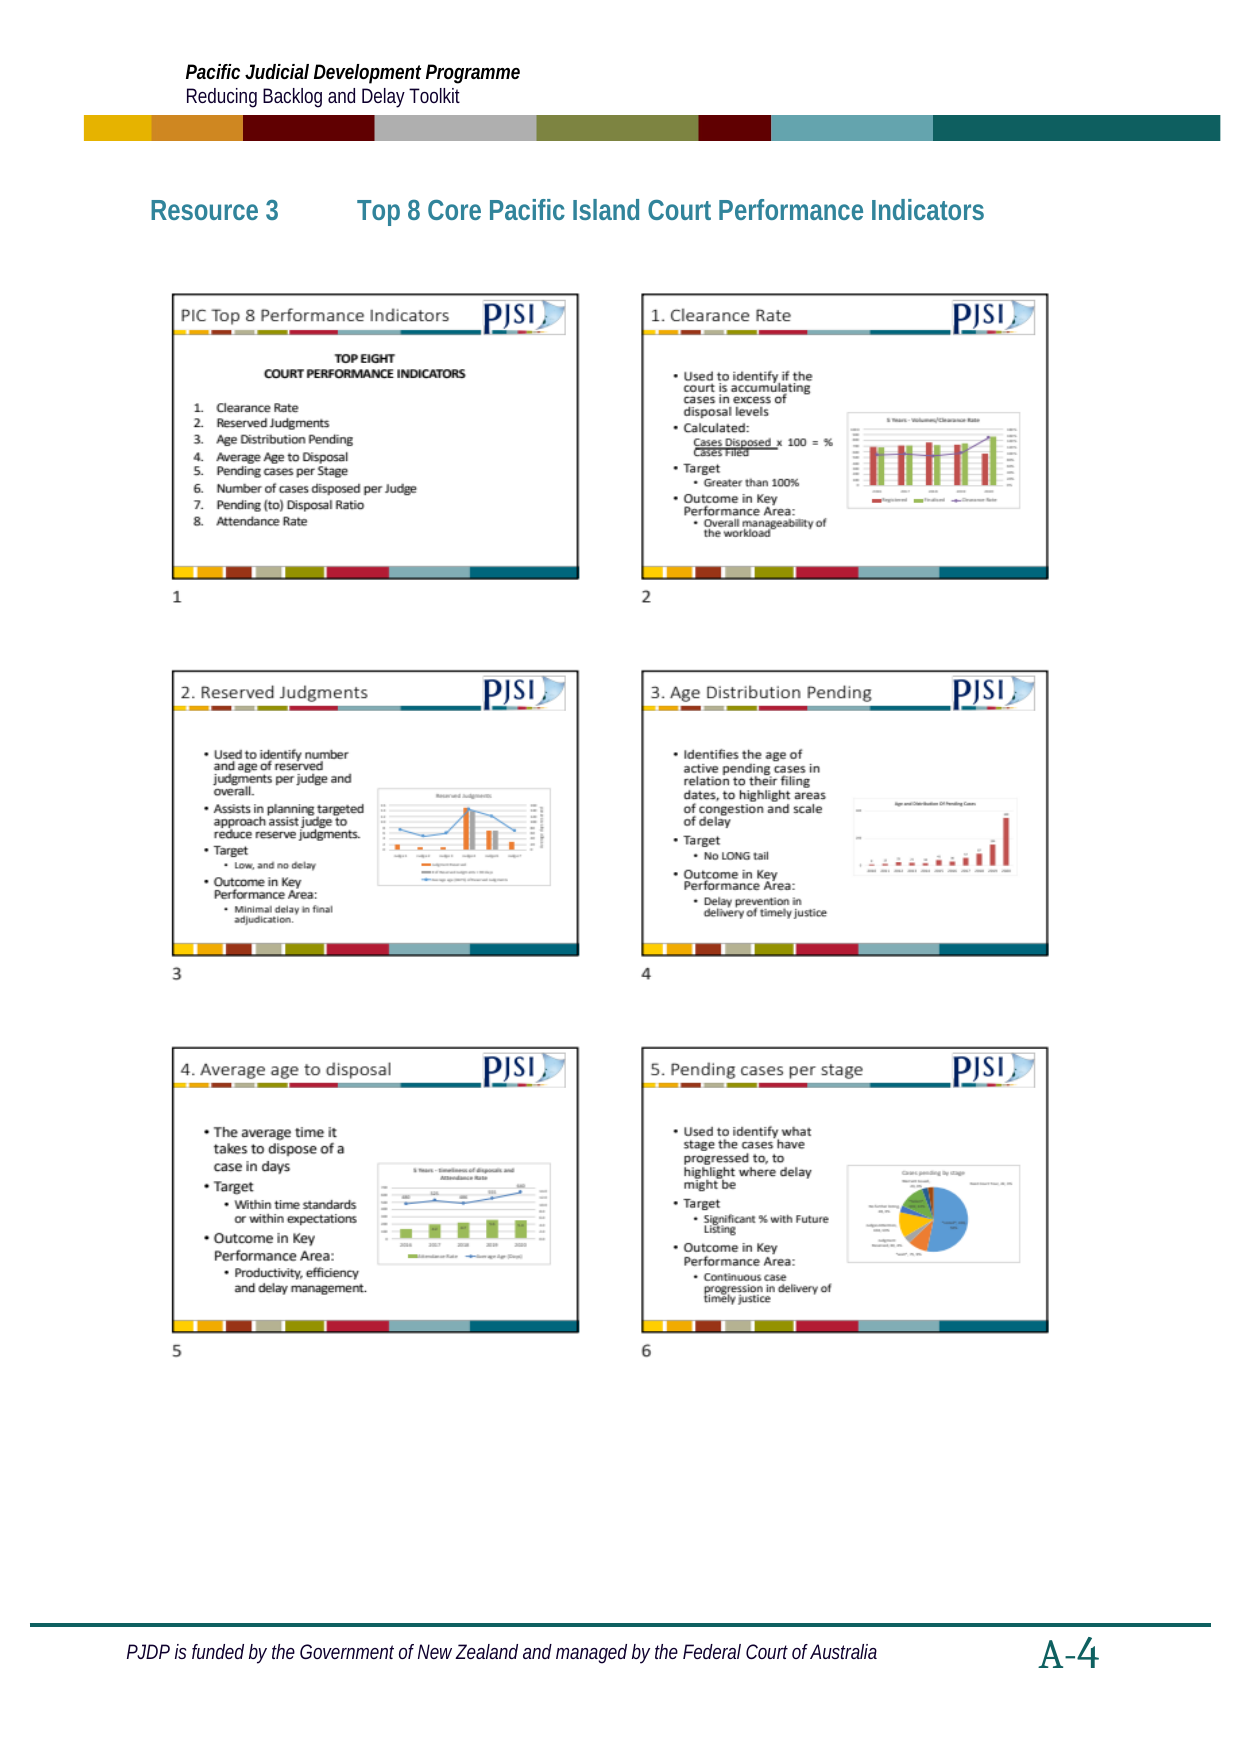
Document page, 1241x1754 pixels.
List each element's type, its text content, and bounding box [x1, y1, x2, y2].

subtitle Top 8 Core Pacific Island Court Performance Indicators [150, 193, 1090, 227]
picture [83, 115, 1221, 141]
